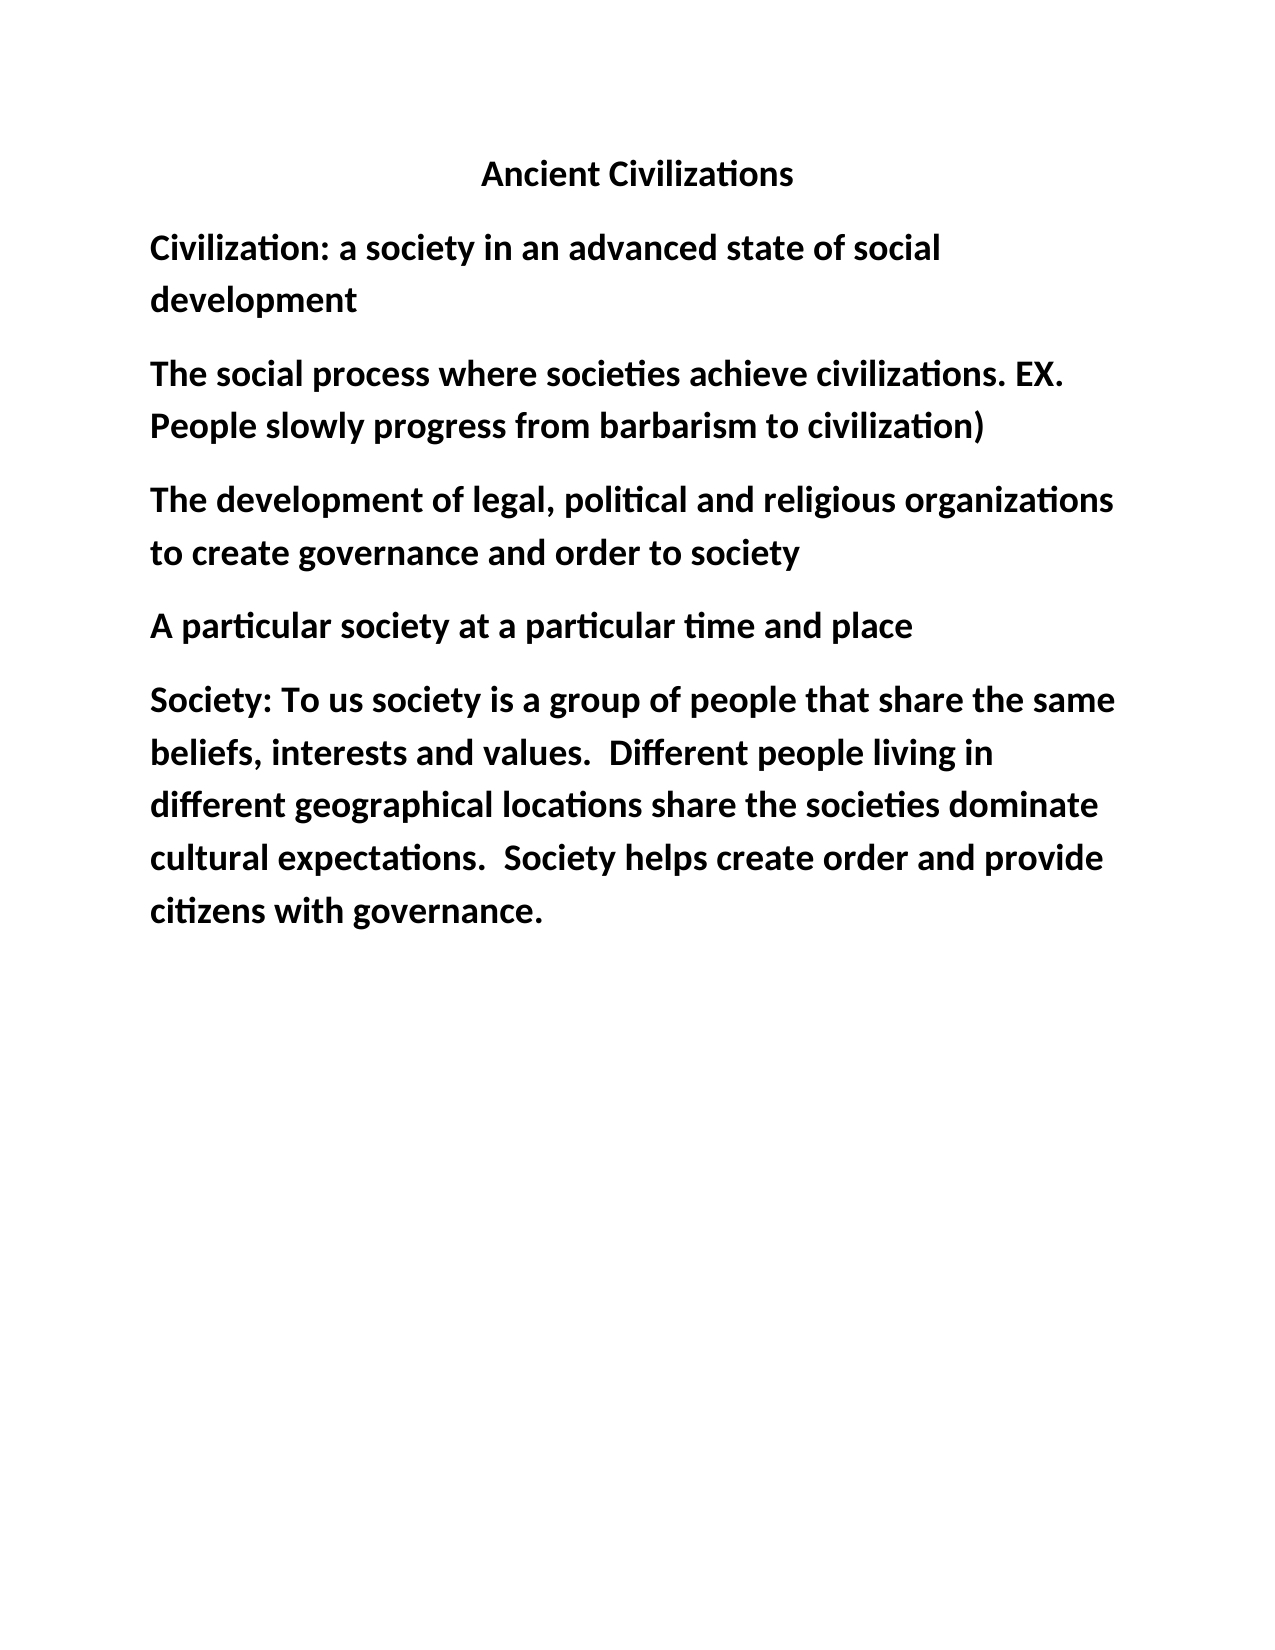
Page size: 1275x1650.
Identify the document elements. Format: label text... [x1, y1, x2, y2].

text Society: To us society is a group of people that share the same beliefs, interests and values. Different people living in different geographical locations share the societies dominate cultural expectations. Society helps create order and provide citizens with governance. [150, 676, 1125, 932]
text Ancient Civilizations [150, 150, 1125, 196]
text The development of legal, political and religious organizations to create governance and order to society [150, 476, 1125, 574]
text A particular society at a particular time and place [150, 602, 1125, 648]
text The social process where societies achieve civilizations. EX. People slowly progress from barbarism to civilization) [150, 350, 1125, 448]
text Civilization: a society in an advanced state of social development [150, 223, 1125, 322]
